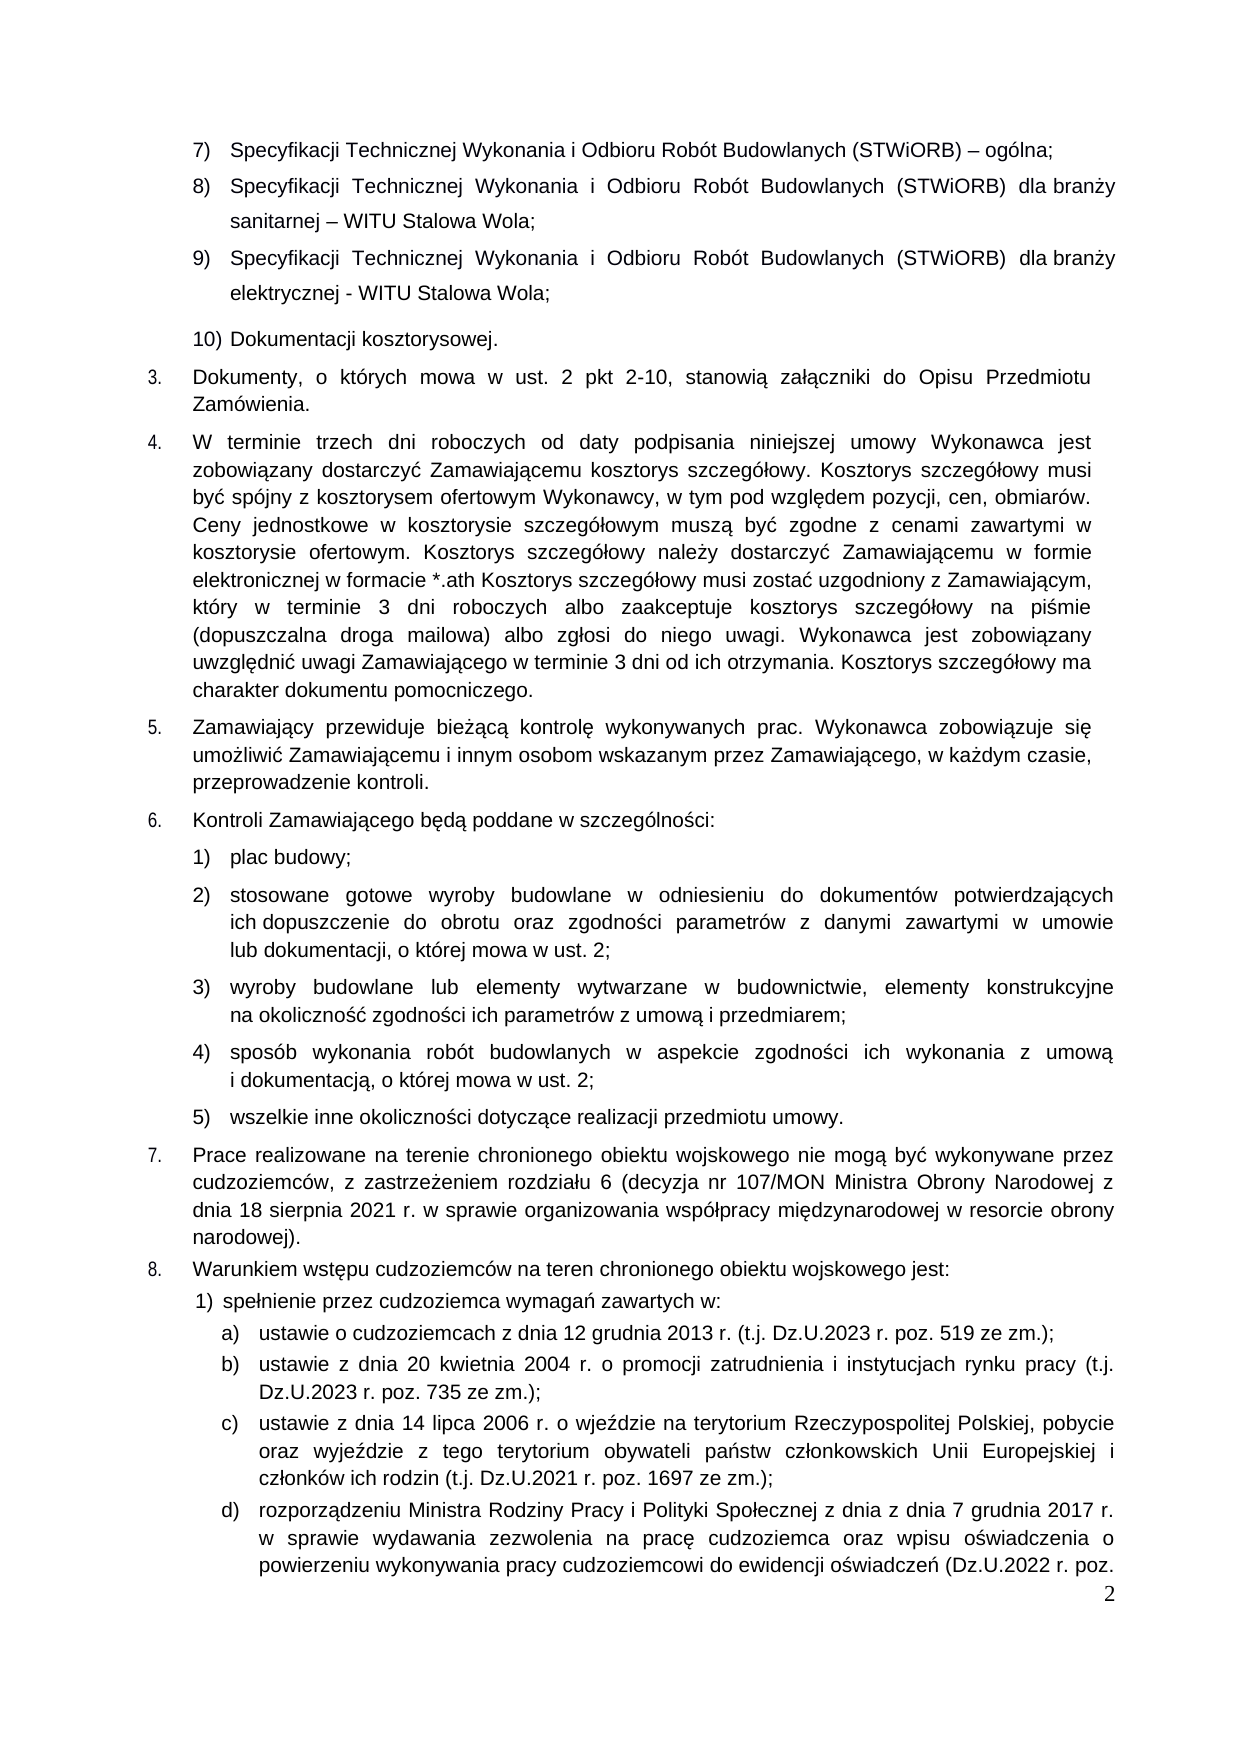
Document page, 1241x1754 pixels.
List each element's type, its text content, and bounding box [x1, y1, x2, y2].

list Specyfikacji Technicznej Wykonania i Odbioru Robót Budowlanych (STWiORB) dla branży sanitarnej – WITU Stalowa Wola; [192, 173, 1115, 233]
list wszelkie inne okoliczności dotyczące realizacji przedmiotu umowy. [192, 1105, 1115, 1129]
list Kontroli Zamawiającego będą poddane w szczególności: [148, 807, 1093, 832]
list ustawie o cudzoziemcach z dnia 12 grudnia 2013 r. (t.j. Dz.U.2023 r. poz. 519 ze zm.); [221, 1320, 1115, 1344]
list W terminie trzech dni roboczych od daty podpisania niniejszej umowy Wykonawca jest zobowiązany dostarczyć Zamawiającemu kosztorys szczegółowy. Kosztorys szczegółowy musi być spójny z kosztorysem ofertowym Wykonawcy, w tym pod względem pozycji, cen, obmiarów. Ceny jednostkowe w kosztorysie szczegółowym muszą być zgodne z cenami zawartymi w kosztorysie ofertowym. Kosztorys szczegółowy należy dostarczyć Zamawiającemu w formie elektronicznej w formacie *.ath Kosztorys szczegółowy musi zostać uzgodniony z Zamawiającym, który w terminie 3 dni roboczych albo zaakceptuje kosztorys szczegółowy na piśmie (dopuszczalna droga mailowa) albo zgłosi do niego uwagi. Wykonawca jest zobowiązany uwzględnić uwagi Zamawiającego w terminie 3 dni od ich otrzymania. Kosztorys szczegółowy ma charakter dokumentu pomocniczego. [148, 430, 1093, 701]
list Dokumenty, o których mowa w ust. 2 pkt 2-10, stanowią załączniki do Opisu Przedmiotu Zamówienia. [148, 365, 1093, 416]
list sposób wykonania robót budowlanych w aspekcie zgodności ich wykonania z umową i dokumentacją, o której mowa w ust. 2; [192, 1040, 1115, 1092]
list ustawie z dnia 20 kwietnia 2004 r. o promocji zatrudnienia i instytucjach rynku pracy (t.j. Dz.U.2023 r. poz. 735 ze zm.); [221, 1352, 1115, 1403]
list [221, 1498, 1115, 1577]
list stosowane gotowe wyroby budowlane w odniesieniu do dokumentów potwierdzających ich dopuszczenie do obrotu oraz zgodności parametrów z danymi zawartymi w umowie lub dokumentacji, o której mowa w ust. 2; [192, 883, 1115, 962]
list Warunkiem wstępu cudzoziemców na teren chronionego obiektu wojskowego jest: [148, 1257, 1115, 1281]
list plac budowy; [192, 845, 1115, 869]
list spełnienie przez cudzoziemca wymagań zawartych w: [195, 1289, 1115, 1313]
list Specyfikacji Technicznej Wykonania i Odbioru Robót Budowlanych (STWiORB) – ogólna; [192, 137, 1115, 161]
list Specyfikacji Technicznej Wykonania i Odbioru Robót Budowlanych (STWiORB) dla branży elektrycznej - WITU Stalowa Wola; [192, 245, 1115, 305]
list ustawie z dnia 14 lipca 2006 r. o wjeździe na terytorium Rzeczypospolitej Polskiej, pobycie oraz wyjeździe z tego terytorium obywateli państw członkowskich Unii Europejskiej i członków ich rodzin (t.j. Dz.U.2021 r. poz. 1697 ze zm.); [221, 1411, 1115, 1490]
list Prace realizowane na terenie chronionego obiektu wojskowego nie mogą być wykonywane przez cudzoziemców, z zastrzeżeniem rozdziału 6 (decyzja nr 107/MON Ministra Obrony Narodowej z dnia 18 sierpnia 2021 r. w sprawie organizowania współpracy międzynarodowej w resorcie obrony narodowej). [148, 1143, 1115, 1249]
list Zamawiający przewiduje bieżącą kontrolę wykonywanych prac. Wykonawca zobowiązuje się umożliwić Zamawiającemu i innym osobom wskazanym przez Zamawiającego, w każdym czasie, przeprowadzenie kontroli. [148, 715, 1093, 794]
list wyroby budowlane lub elementy wytwarzane w budownictwie, elementy konstrukcyjne na okoliczność zgodności ich parametrów z umową i przedmiarem; [192, 975, 1115, 1027]
list Dokumentacji kosztorysowej. [192, 327, 1093, 351]
